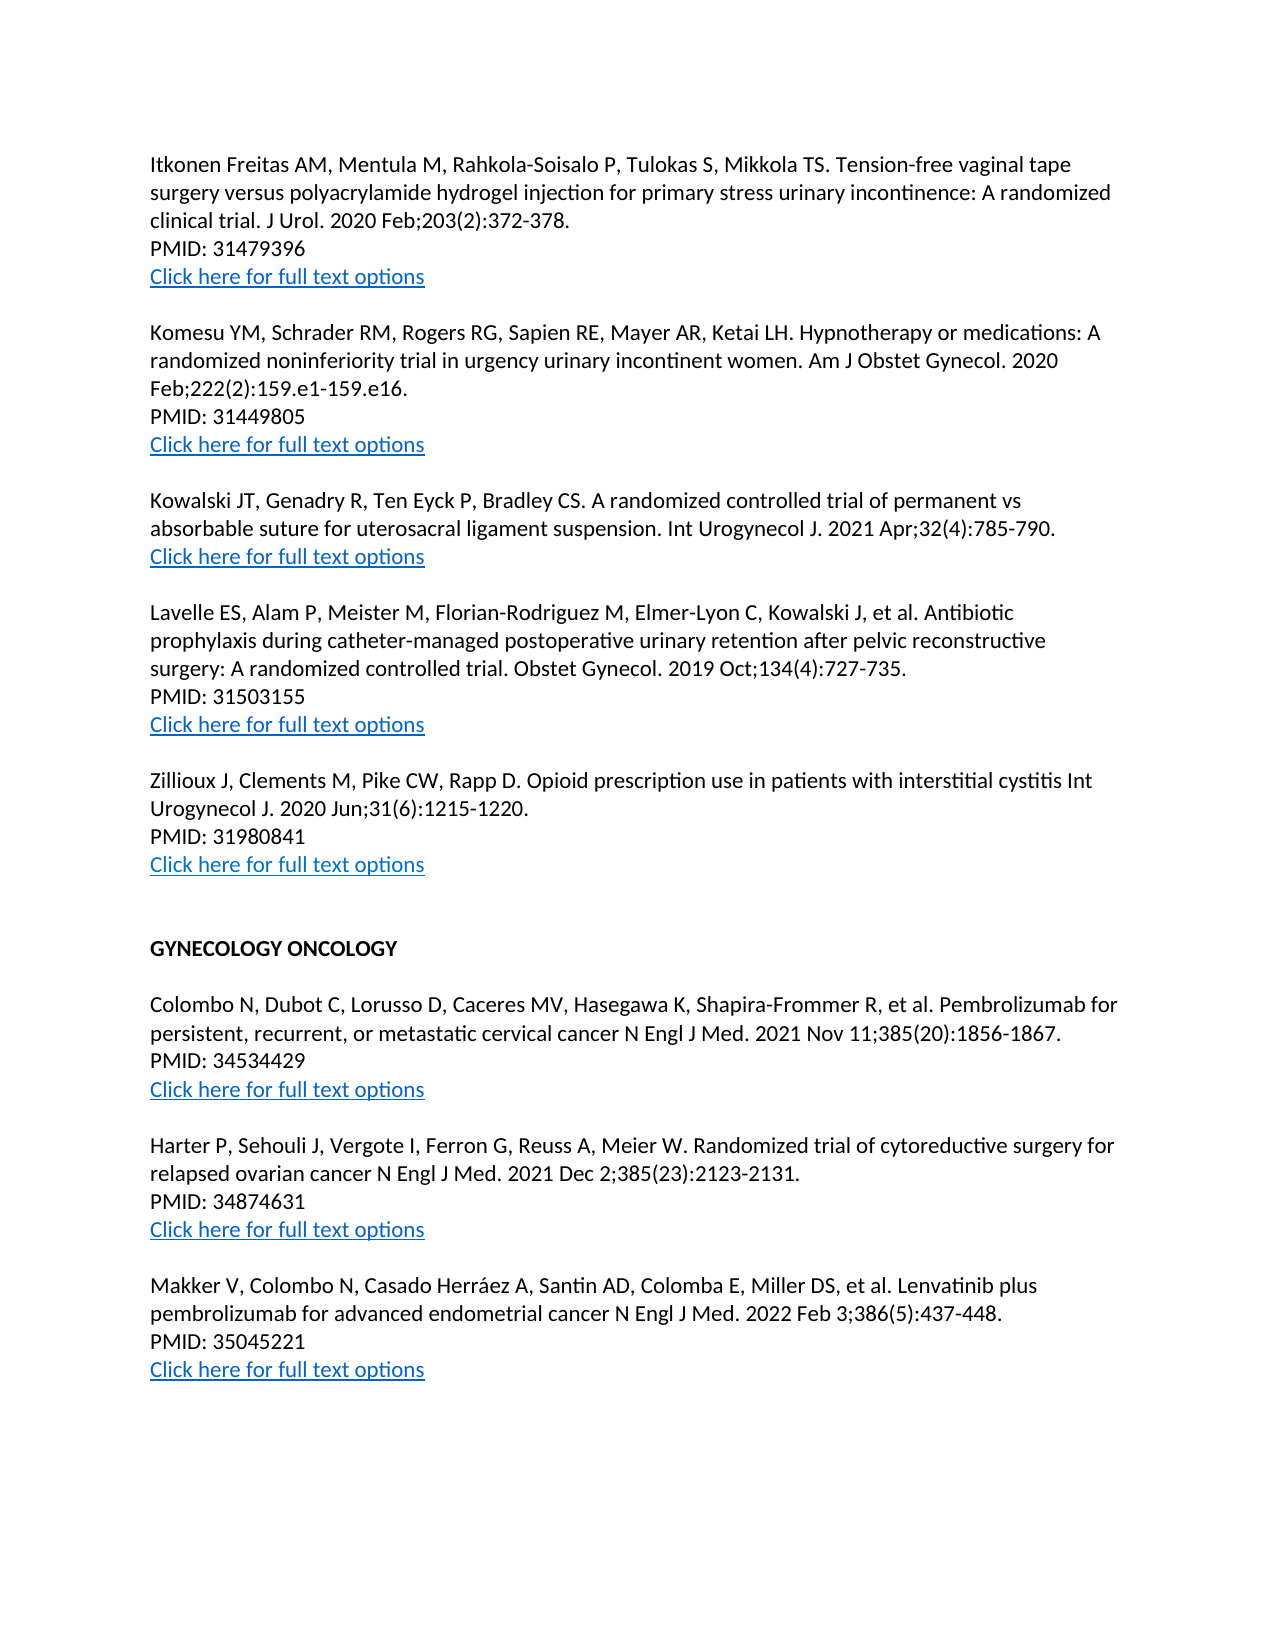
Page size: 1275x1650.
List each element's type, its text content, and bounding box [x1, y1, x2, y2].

text Click here for full text options [150, 710, 1125, 738]
text Komesu YM, Schrader RM, Rogers RG, Sapien RE, Mayer AR, Ketai LH. Hypnotherapy or medications: A randomized noninferiority trial in urgency urinary incontinent women. Am J Obstet Gynecol. 2020 Feb;222(2):159.e1-159.e16. [150, 318, 1125, 402]
text Click here for full text options [150, 430, 1125, 458]
text Click here for full text options [150, 1075, 1125, 1103]
text PMID: 34534429 [150, 1047, 1125, 1075]
text GYNECOLOGY ONCOLOGY [150, 934, 1125, 963]
text Makker V, Colombo N, Casado Herráez A, Santin AD, Colomba E, Miller DS, et al. Lenvatinib plus pembrolizumab for advanced endometrial cancer N Engl J Med. 2022 Feb 3;386(5):437-448. [150, 1271, 1125, 1327]
text Colombo N, Dubot C, Lorusso D, Caceres MV, Hasegawa K, Shapira-Frommer R, et al. Pembrolizumab for persistent, recurrent, or metastatic cervical cancer N Engl J Med. 2021 Nov 11;385(20):1856-1867. [150, 991, 1125, 1047]
text Click here for full text options [150, 542, 1125, 570]
text PMID: 34874631 [150, 1187, 1125, 1215]
text PMID: 31479396 [150, 234, 1125, 262]
text Click here for full text options [150, 1355, 1125, 1383]
text Zillioux J, Clements M, Pike CW, Rapp D. Opioid prescription use in patients with interstitial cystitis Int Urogynecol J. 2020 Jun;31(6):1215-1220. [150, 766, 1125, 822]
text Click here for full text options [150, 262, 1125, 290]
text Click here for full text options [150, 1215, 1125, 1243]
text Itkonen Freitas AM, Mentula M, Rahkola-Soisalo P, Tulokas S, Mikkola TS. Tension-free vaginal tape surgery versus polyacrylamide hydrogel injection for primary stress urinary incontinence: A randomized clinical trial. J Urol. 2020 Feb;203(2):372-378. [150, 150, 1125, 234]
text Harter P, Sehouli J, Vergote I, Ferron G, Reuss A, Meier W. Randomized trial of cytoreductive surgery for relapsed ovarian cancer N Engl J Med. 2021 Dec 2;385(23):2123-2131. [150, 1131, 1125, 1187]
text Click here for full text options [150, 851, 1125, 878]
text PMID: 35045221 [150, 1327, 1125, 1355]
text Kowalski JT, Genadry R, Ten Eyck P, Bradley CS. A randomized controlled trial of permanent vs absorbable suture for uterosacral ligament suspension. Int Urogynecol J. 2021 Apr;32(4):785-790. [150, 486, 1125, 542]
text PMID: 31449805 [150, 402, 1125, 430]
text Lavelle ES, Alam P, Meister M, Florian-Rodriguez M, Elmer-Lyon C, Kowalski J, et al. Antibiotic prophylaxis during catheter-managed postoperative urinary retention after pelvic reconstructive surgery: A randomized controlled trial. Obstet Gynecol. 2019 Oct;134(4):727-735. [150, 598, 1125, 682]
text PMID: 31980841 [150, 822, 1125, 851]
text PMID: 31503155 [150, 682, 1125, 710]
